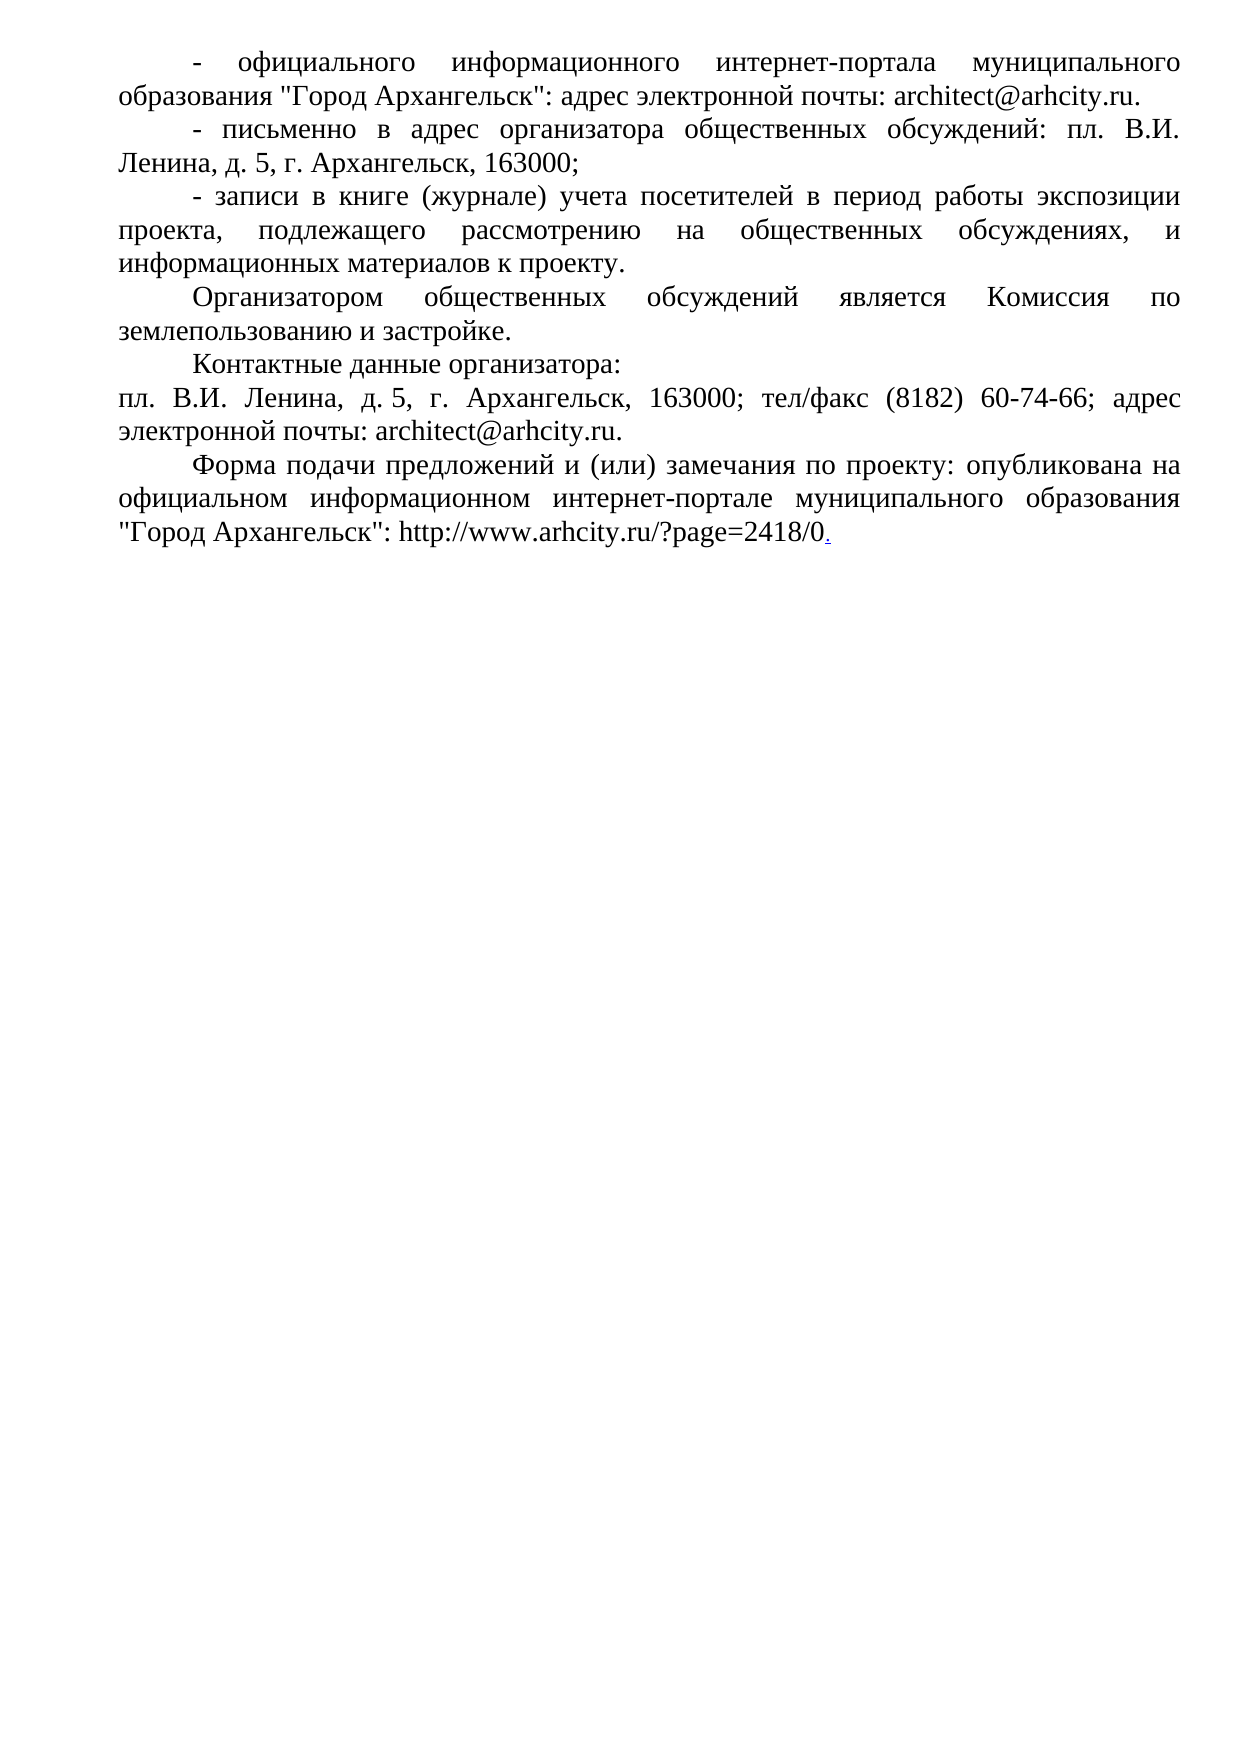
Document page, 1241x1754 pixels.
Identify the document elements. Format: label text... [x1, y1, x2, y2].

text - записи в книге (журнале) учета посетителей в период работы экспозиции проекта, подлежащего рассмотрению на общественных обсуждениях, и информационных материалов к проекту. [118, 178, 1181, 279]
text - письменно в адрес организатора общественных обсуждений: пл. В.И. Ленина, д. 5, г. Архангельск, 163000; [118, 111, 1181, 178]
text Контактные данные организатора: [118, 346, 1181, 380]
text Организатором общественных обсуждений является Комиссия по землепользованию и застройке. [118, 279, 1181, 346]
text - официального информационного интернет-портала муниципального образования "Город Архангельск": адрес электронной почты: architect@arhcity.ru. [118, 44, 1181, 111]
text пл. В.И. Ленина, д. 5, г. Архангельск, 163000; тел/факс (8182) 60-74-66; адрес электронной почты: architect@arhcity.ru. [118, 380, 1181, 447]
text Форма подачи предложений и (или) замечания по проекту: опубликована на официальном информационном интернет-портале муниципального образования "Город Архангельск": http://www.arhcity.ru/?page=2418/0. [118, 447, 1181, 547]
